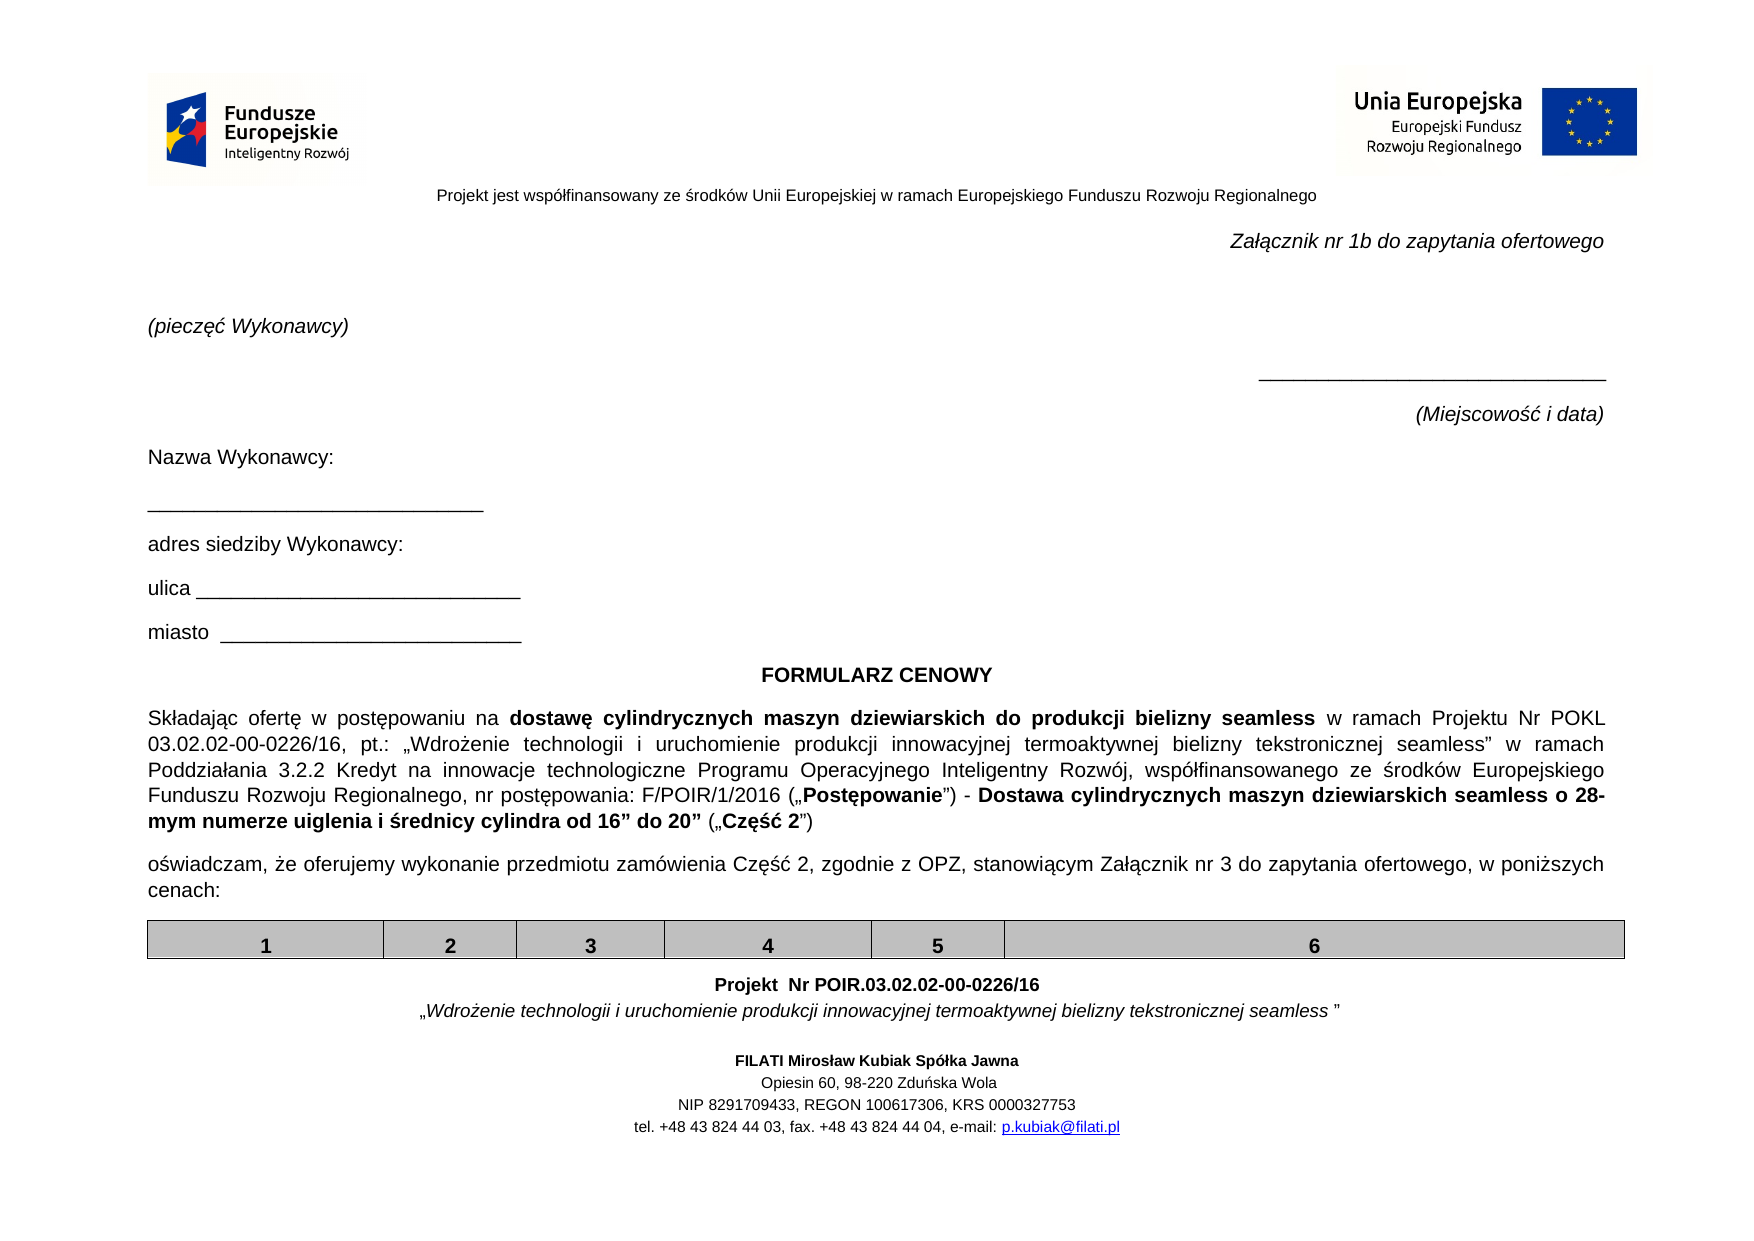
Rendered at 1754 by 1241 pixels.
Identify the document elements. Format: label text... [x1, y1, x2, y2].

text Nazwa Wykonawcy: [148, 445, 1606, 469]
text ______________________________ [590, 358, 1606, 382]
text Załącznik nr 1b do zapytania ofertowego [148, 229, 1606, 253]
picture [147, 73, 368, 186]
table_header 6 [1005, 921, 1624, 957]
table_header 2 [384, 921, 516, 957]
text miasto __________________________ [148, 619, 1606, 643]
text FORMULARZ CENOWY [148, 663, 1606, 687]
text ulica ____________________________ [148, 576, 1606, 600]
text (pieczęć Wykonawcy) [148, 314, 1606, 338]
text oświadczam, że oferujemy wykonanie przedmiotu zamówienia Część 2, zgodnie z OPZ, stanowiącym Załącznik nr 3 do zapytania ofertowego, w poniższych cenach: [148, 852, 1606, 901]
text (Miejscowość i data) [590, 401, 1606, 425]
table_header 5 [872, 921, 1004, 957]
table_header 3 [517, 921, 664, 957]
picture [1334, 65, 1653, 175]
table_header 1 [148, 921, 383, 957]
text adres siedziby Wykonawcy: [148, 532, 1606, 556]
table_header 4 [665, 921, 871, 957]
text Składając ofertę w postępowaniu na dostawę cylindrycznych maszyn dziewiarskich do produkcji bielizny seamless w ramach Projektu Nr POKL 03.02.02-00-0226/16, pt.: „Wdrożenie technologii i uruchomienie produkcji innowacyjnej termoaktywnej bielizny tekstronicznej seamless” w ramach Poddziałania 3.2.2 Kredyt na innowacje technologiczne Programu Operacyjnego Inteligentny Rozwój, współfinansowanego ze środków Europejskiego Funduszu Rozwoju Regionalnego, nr postępowania: F/POIR/1/2016 („Postępowanie”) - Dostawa cylindrycznych maszyn dziewiarskich seamless o 28-mym numerze uiglenia i średnicy cylindra od 16” do 20” („Część 2”) [148, 706, 1606, 833]
text _____________________________ [148, 489, 1606, 513]
